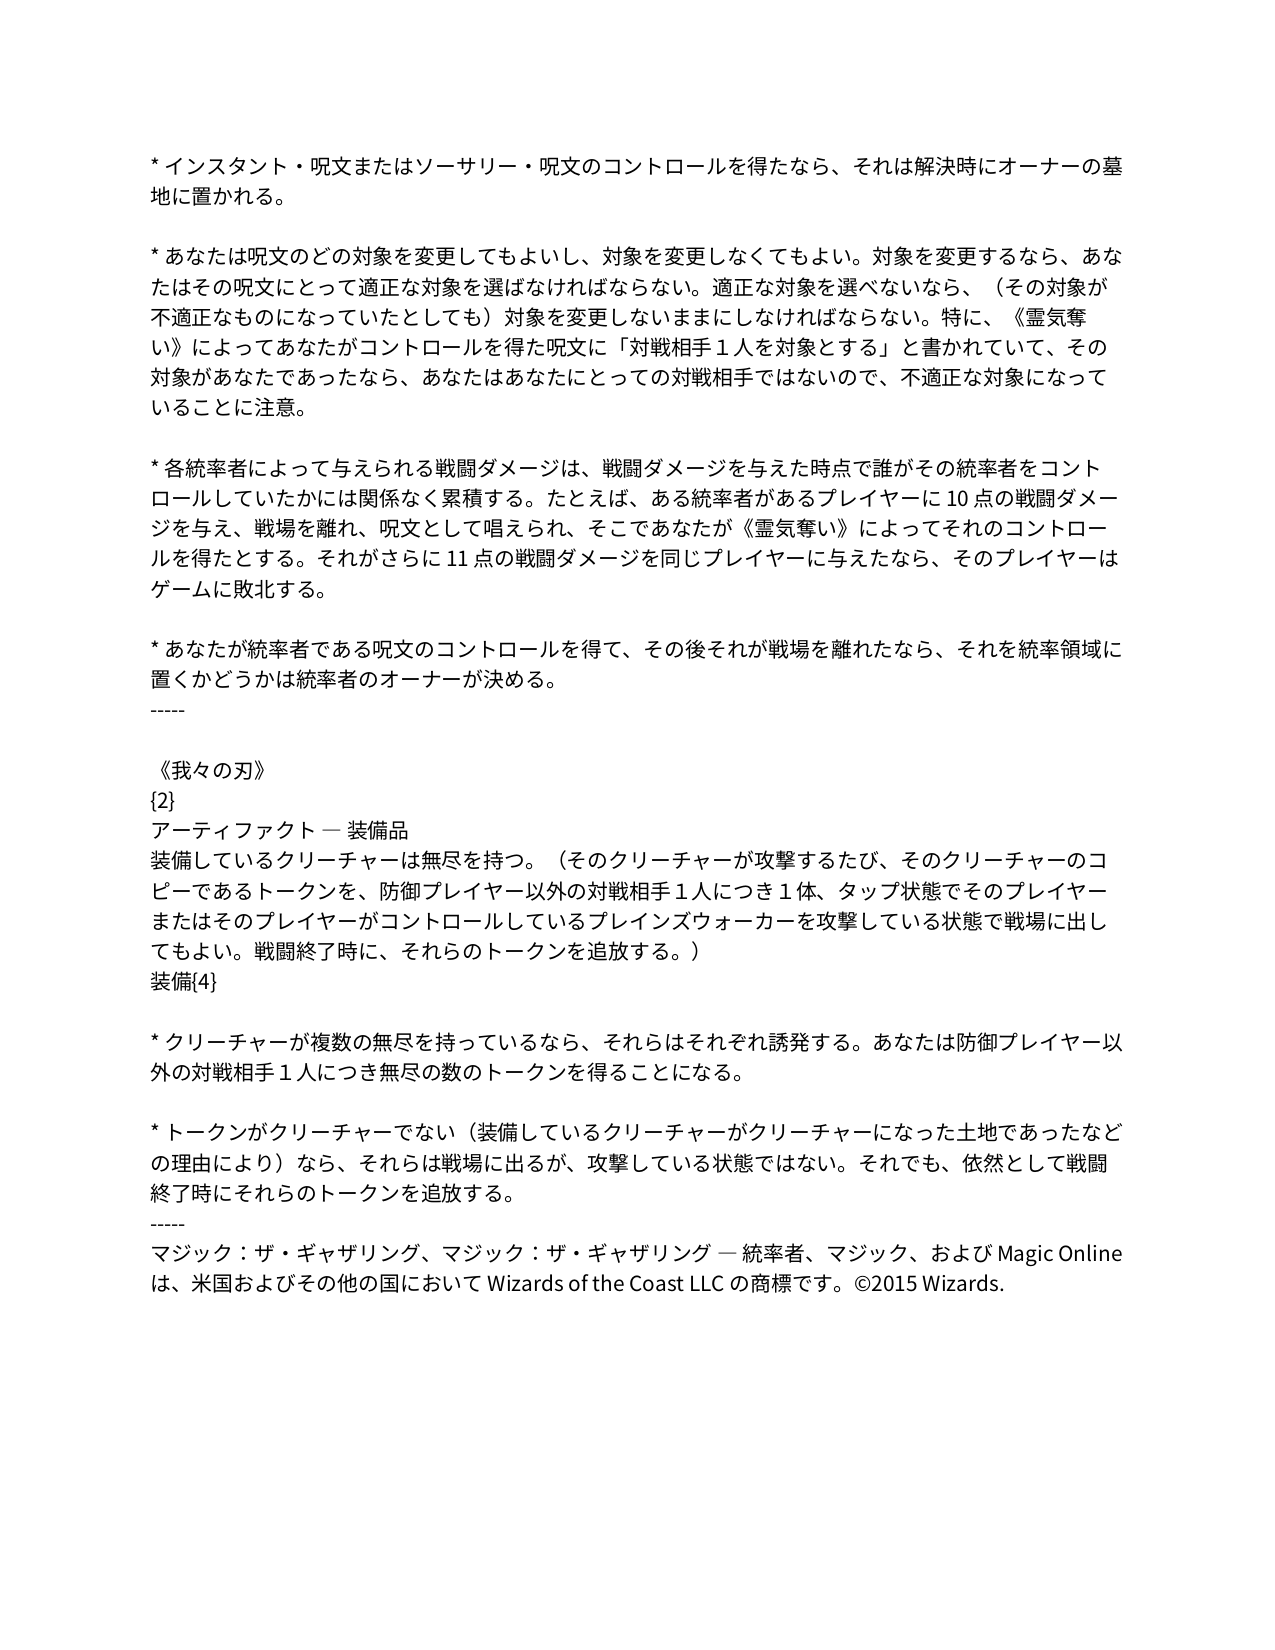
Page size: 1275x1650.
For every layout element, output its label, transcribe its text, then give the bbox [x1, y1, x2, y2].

text * あなたが統率者である呪文のコントロールを得て、その後それが戦場を離れたなら、それを統率領域に置くかどうかは統率者のオーナーが決める。 [150, 633, 1125, 694]
text 装備しているクリーチャーは無尽を持つ。（そのクリーチャーが攻撃するたび、そのクリーチャーのコピーであるトークンを、防御プレイヤー以外の対戦相手１人につき１体、タップ状態でそのプレイヤーまたはそのプレイヤーがコントロールしているプレインズウォーカーを攻撃している状態で戦場に出してもよい。戦闘終了時に、それらのトークンを追放する。） [150, 845, 1125, 966]
text アーティファクト ― 装備品 [150, 814, 1125, 845]
text ----- [150, 1207, 1125, 1237]
text * トークンがクリーチャーでない（装備しているクリーチャーがクリーチャーになった土地であったなどの理由により）なら、それらは戦場に出るが、攻撃している状態ではない。それでも、依然として戦闘終了時にそれらのトークンを追放する。 [150, 1117, 1125, 1207]
text 装備{4} [150, 966, 1125, 996]
text ----- [150, 694, 1125, 724]
text 《我々の刃》 [150, 754, 1125, 784]
text マジック：ザ・ギャザリング、マジック：ザ・ギャザリング ― 統率者、マジック、およびMagic Onlineは、米国およびその他の国においてWizards of the Coast LLCの商標です。©2015 Wizards. [150, 1237, 1125, 1298]
text * あなたは呪文のどの対象を変更してもよいし、対象を変更しなくてもよい。対象を変更するなら、あなたはその呪文にとって適正な対象を選ばなければならない。適正な対象を選べないなら、（その対象が不適正なものになっていたとしても）対象を変更しないままにしなければならない。特に、《霊気奪い》によってあなたがコントロールを得た呪文に「対戦相手１人を対象とする」と書かれていて、その対象があなたであったなら、あなたはあなたにとっての対戦相手ではないので、不適正な対象になっていることに注意。 [150, 241, 1125, 422]
text * インスタント・呪文またはソーサリー・呪文のコントロールを得たなら、それは解決時にオーナーの墓地に置かれる。 [150, 150, 1125, 210]
text * 各統率者によって与えられる戦闘ダメージは、戦闘ダメージを与えた時点で誰がその統率者をコントロールしていたかには関係なく累積する。たとえば、ある統率者があるプレイヤーに10点の戦闘ダメージを与え、戦場を離れ、呪文として唱えられ、そこであなたが《霊気奪い》によってそれのコントロールを得たとする。それがさらに11点の戦闘ダメージを同じプレイヤーに与えたなら、そのプレイヤーはゲームに敗北する。 [150, 452, 1125, 603]
text {2} [150, 784, 1125, 814]
text * クリーチャーが複数の無尽を持っているなら、それらはそれぞれ誘発する。あなたは防御プレイヤー以外の対戦相手１人につき無尽の数のトークンを得ることになる。 [150, 1026, 1125, 1086]
